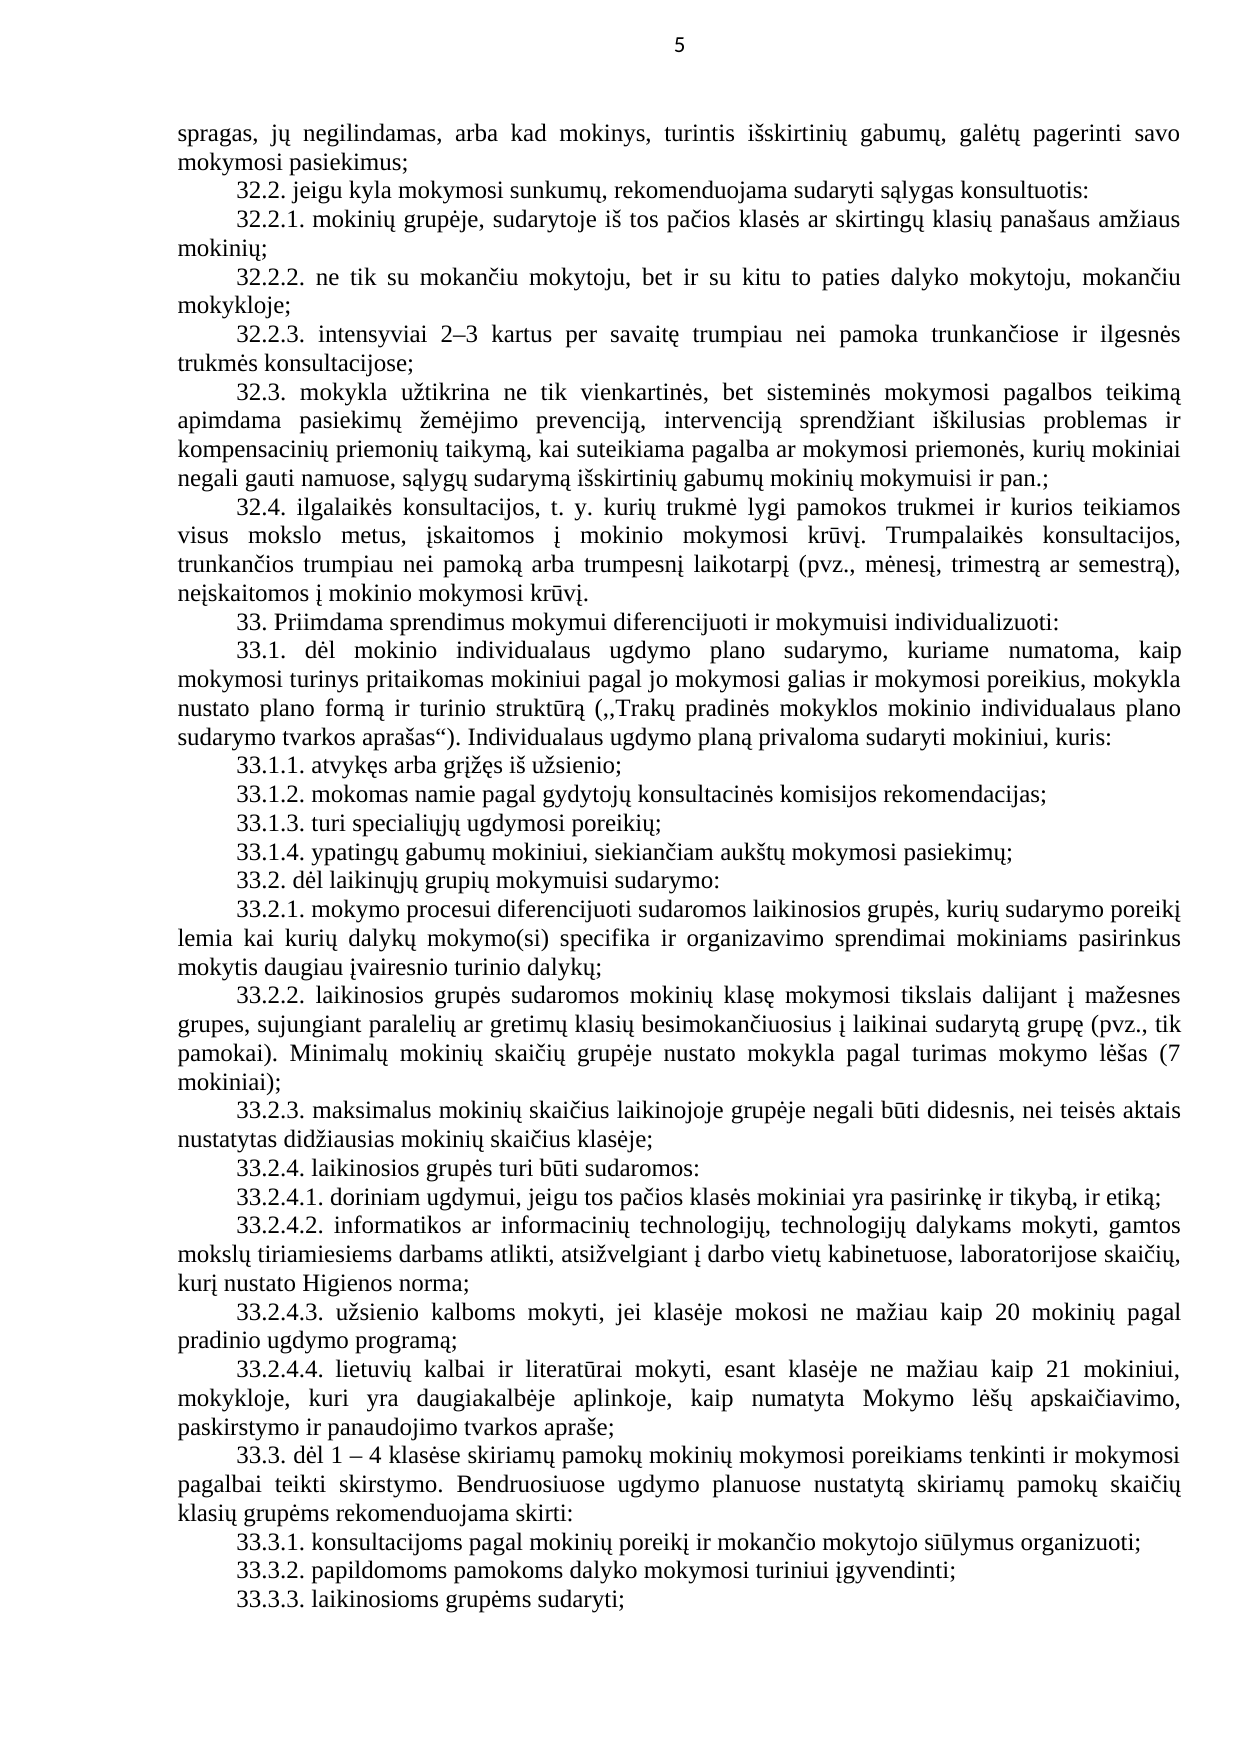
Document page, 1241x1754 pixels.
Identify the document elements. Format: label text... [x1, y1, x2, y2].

text 32.2.2. ne tik su mokančiu mokytoju, bet ir su kitu to paties dalyko mokytoju, mokančiu mokykloje; [177, 262, 1182, 319]
text 33.1.1. atvykęs arba grįžęs iš užsienio; [177, 751, 1182, 779]
text 32.2.3. intensyviai 2–3 kartus per savaitę trumpiau nei pamoka trunkančiose ir ilgesnės trukmės konsultacijose; [177, 319, 1182, 377]
text 33.3. dėl 1 – 4 klasėse skiriamų pamokų mokinių mokymosi poreikiams tenkinti ir mokymosi pagalbai teikti skirstymo. Bendruosiuose ugdymo planuose nustatytą skiriamų pamokų skaičių klasių grupėms rekomenduojama skirti: [177, 1441, 1182, 1527]
text 33.2. dėl laikinųjų grupių mokymuisi sudarymo: [177, 866, 1182, 894]
text 33.1.4. ypatingų gabumų mokiniui, siekiančiam aukštų mokymosi pasiekimų; [177, 837, 1182, 866]
text 33.1.2. mokomas namie pagal gydytojų konsultacinės komisijos rekomendacijas; [177, 779, 1182, 808]
text 33.2.2. laikinosios grupės sudaromos mokinių klasę mokymosi tikslais dalijant į mažesnes grupes, sujungiant paralelių ar gretimų klasių besimokančiuosius į laikinai sudarytą grupę (pvz., tik pamokai). Minimalų mokinių skaičių grupėje nustato mokykla pagal turimas mokymo lėšas (7 mokiniai); [177, 981, 1182, 1096]
text 33.2.4.4. lietuvių kalbai ir literatūrai mokyti, esant klasėje ne mažiau kaip 21 mokiniui, mokykloje, kuri yra daugiakalbėje aplinkoje, kaip numatyta Mokymo lėšų apskaičiavimo, paskirstymo ir panaudojimo tvarkos apraše; [177, 1354, 1182, 1441]
text 33.2.1. mokymo procesui diferencijuoti sudaromos laikinosios grupės, kurių sudarymo poreikį lemia kai kurių dalykų mokymo(si) specifika ir organizavimo sprendimai mokiniams pasirinkus mokytis daugiau įvairesnio turinio dalykų; [177, 894, 1182, 981]
text 33.2.4.2. informatikos ar informacinių technologijų, technologijų dalykams mokyti, gamtos mokslų tiriamiesiems darbams atlikti, atsižvelgiant į darbo vietų kabinetuose, laboratorijose skaičių, kurį nustato Higienos norma; [177, 1211, 1182, 1297]
text 33.1. dėl mokinio individualaus ugdymo plano sudarymo, kuriame numatoma, kaip mokymosi turinys pritaikomas mokiniui pagal jo mokymosi galias ir mokymosi poreikius, mokykla nustato plano formą ir turinio struktūrą (,,Trakų pradinės mokyklos mokinio individualaus plano sudarymo tvarkos aprašas“). Individualaus ugdymo planą privaloma sudaryti mokiniui, kuris: [177, 636, 1182, 751]
text 33.2.4. laikinosios grupės turi būti sudaromos: [177, 1153, 1182, 1182]
text 32.2. jeigu kyla mokymosi sunkumų, rekomenduojama sudaryti sąlygas konsultuotis: [177, 176, 1182, 204]
text 33.2.4.1. doriniam ugdymui, jeigu tos pačios klasės mokiniai yra pasirinkę ir tikybą, ir etiką; [177, 1182, 1182, 1211]
text 33.3.2. papildomoms pamokoms dalyko mokymosi turiniui įgyvendinti; [177, 1556, 1182, 1584]
text 33.2.4.3. užsienio kalboms mokyti, jei klasėje mokosi ne mažiau kaip 20 mokinių pagal pradinio ugdymo programą; [177, 1297, 1182, 1354]
text 33.3.3. laikinosioms grupėms sudaryti; [177, 1584, 1182, 1613]
text 33. Priimdama sprendimus mokymui diferencijuoti ir mokymuisi individualizuoti: [177, 607, 1182, 636]
text 32.4. ilgalaikės konsultacijos, t. y. kurių trukmė lygi pamokos trukmei ir kurios teikiamos visus mokslo metus, įskaitomos į mokinio mokymosi krūvį. Trumpalaikės konsultacijos, trunkančios trumpiau nei pamoką arba trumpesnį laikotarpį (pvz., mėnesį, trimestrą ar semestrą), neįskaitomos į mokinio mokymosi krūvį. [177, 492, 1182, 607]
text 32.3. mokykla užtikrina ne tik vienkartinės, bet sisteminės mokymosi pagalbos teikimą apimdama pasiekimų žemėjimo prevenciją, intervenciją sprendžiant iškilusias problemas ir kompensacinių priemonių taikymą, kai suteikiama pagalba ar mokymosi priemonės, kurių mokiniai negali gauti namuose, sąlygų sudarymą išskirtinių gabumų mokinių mokymuisi ir pan.; [177, 377, 1182, 492]
text 32.2.1. mokinių grupėje, sudarytoje iš tos pačios klasės ar skirtingų klasių panašaus amžiaus mokinių; [177, 204, 1182, 262]
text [177, 118, 1182, 176]
text 33.1.3. turi specialiųjų ugdymosi poreikių; [177, 808, 1182, 837]
text 33.3.1. konsultacijoms pagal mokinių poreikį ir mokančio mokytojo siūlymus organizuoti; [177, 1527, 1182, 1556]
text 33.2.3. maksimalus mokinių skaičius laikinojoje grupėje negali būti didesnis, nei teisės aktais nustatytas didžiausias mokinių skaičius klasėje; [177, 1096, 1182, 1153]
